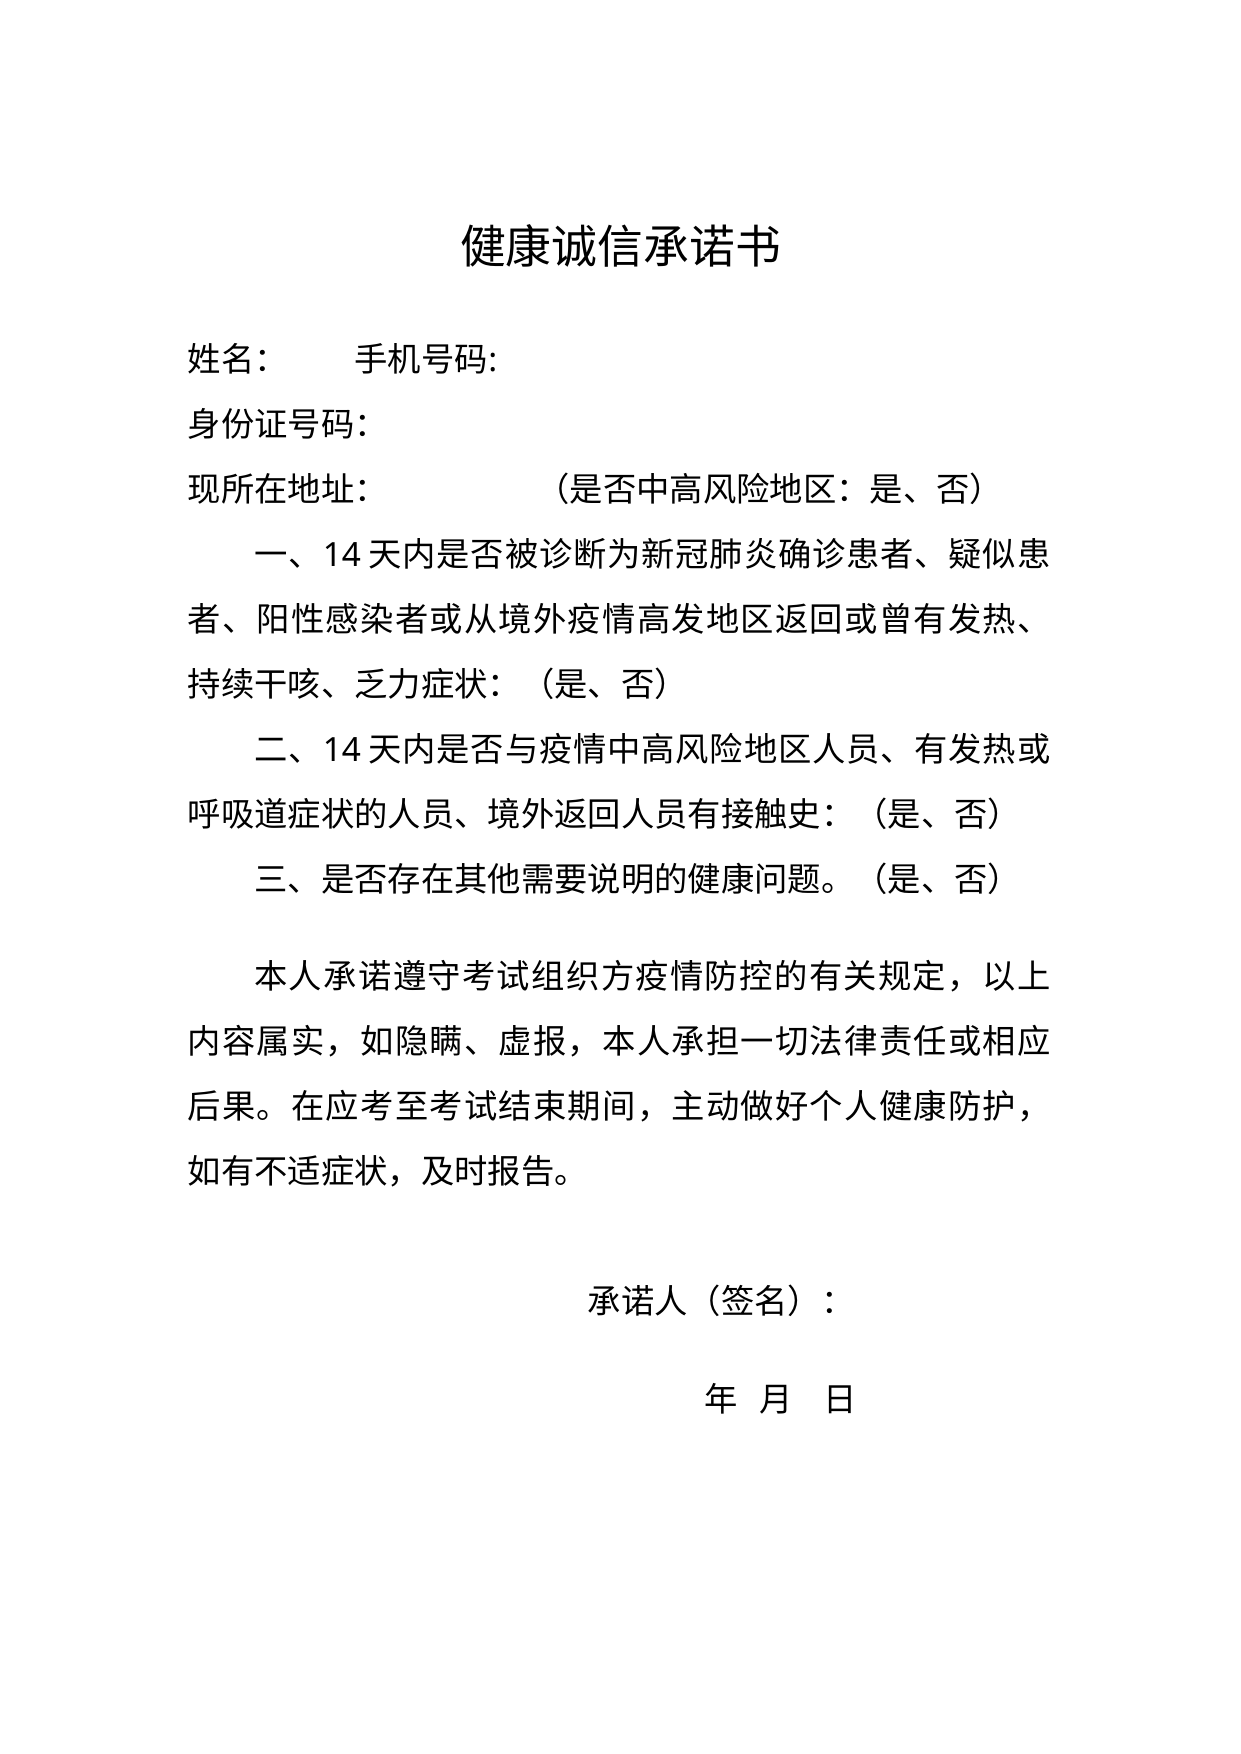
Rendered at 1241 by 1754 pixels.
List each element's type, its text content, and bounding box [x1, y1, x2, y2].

text 身份证号码： [187, 389, 1053, 454]
text 现所在地址： （是否中高风险地区：是、否） [187, 454, 1053, 519]
text 承诺人（签名）： [187, 1267, 1053, 1332]
text 本人承诺遵守考试组织方疫情防控的有关规定，以上内容属实，如隐瞒、虚报，本人承担一切法律责任或相应后果。在应考至考试结束期间，主动做好个人健康防护，如有不适症状，及时报告。 [187, 942, 1053, 1202]
text 三、是否存在其他需要说明的健康问题。（是、否） [187, 844, 1053, 909]
text 姓名： 手机号码: [187, 324, 1053, 389]
text 年 月 日 [187, 1364, 1053, 1429]
text 健康诚信承诺书 [187, 194, 1053, 292]
text 一、14天内是否被诊断为新冠肺炎确诊患者、疑似患者、阳性感染者或从境外疫情高发地区返回或曾有发热、持续干咳、乏力症状：（是、否） [187, 519, 1053, 714]
text 二、14天内是否与疫情中高风险地区人员、有发热或呼吸道症状的人员、境外返回人员有接触史：（是、否） [187, 714, 1053, 844]
